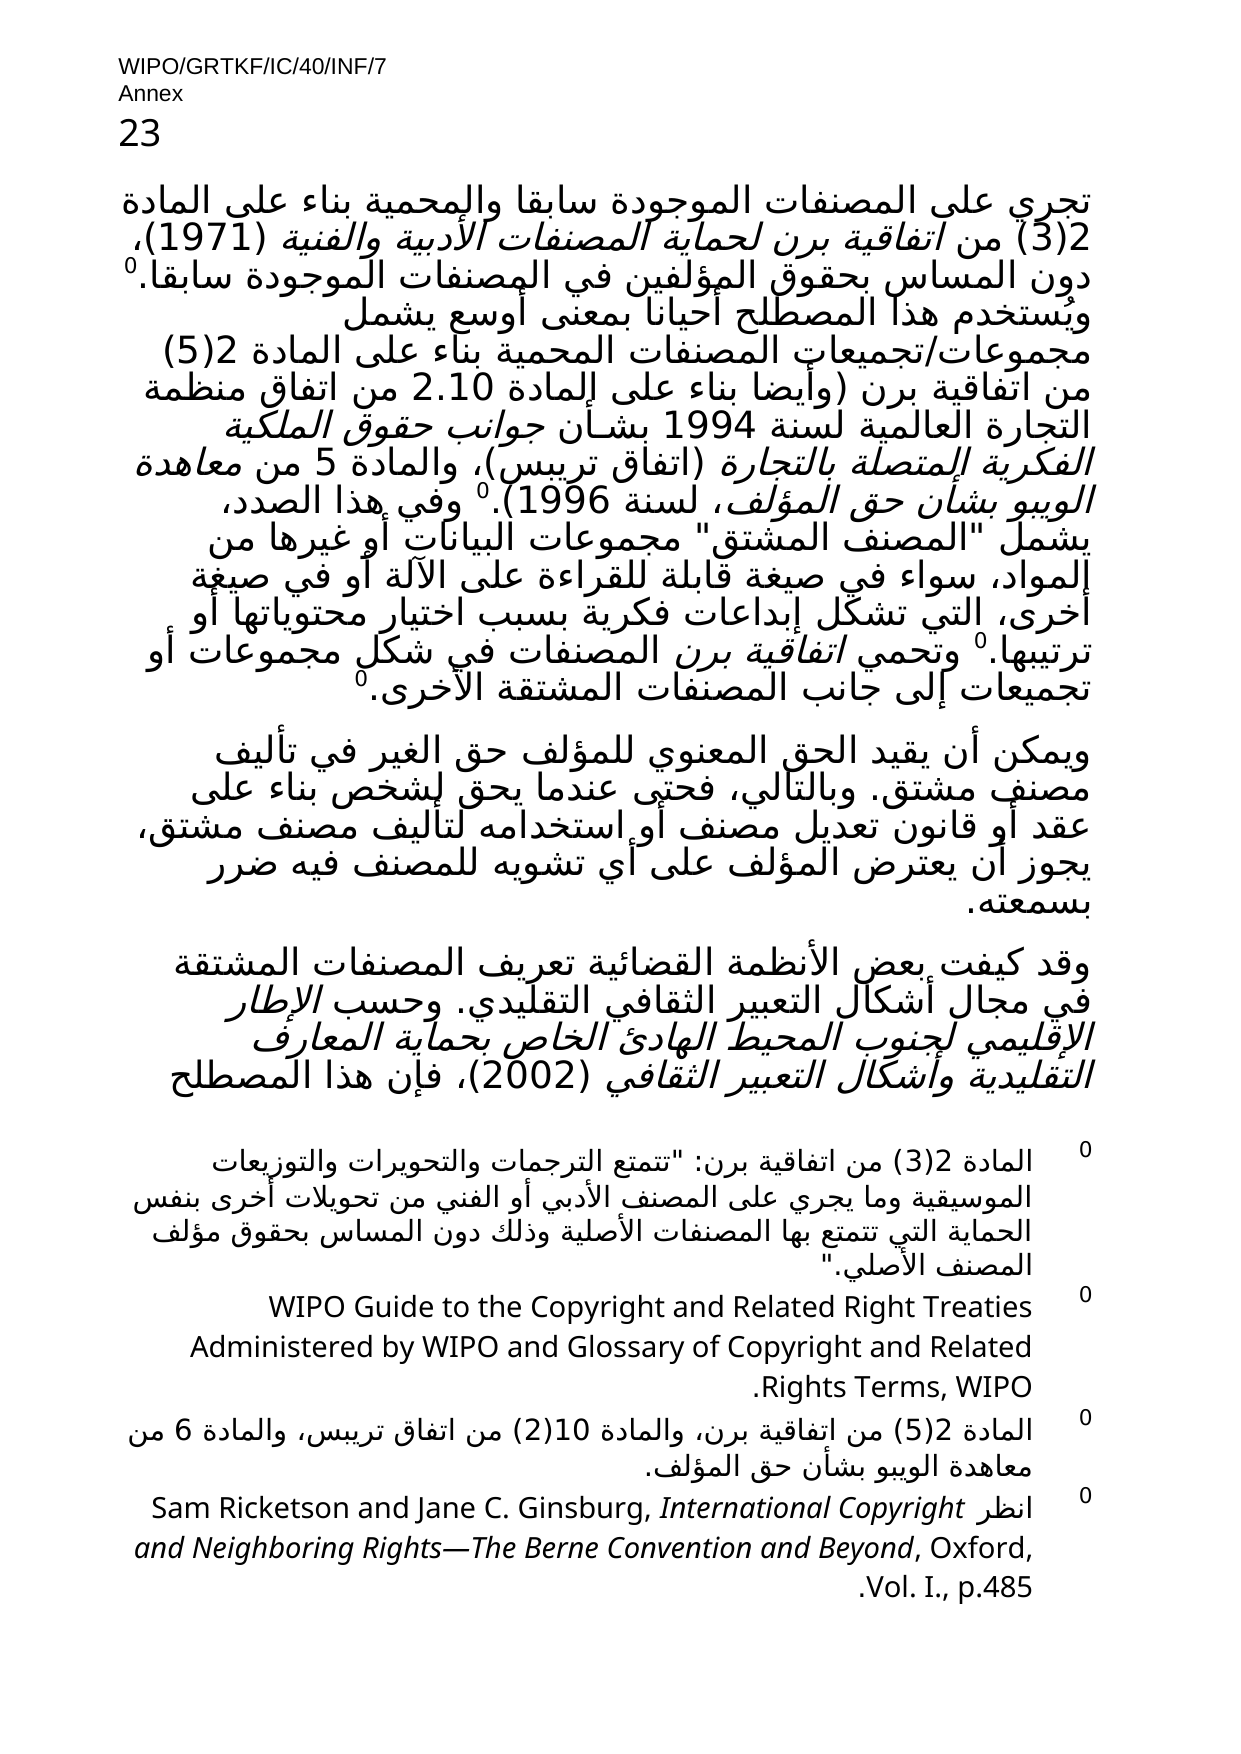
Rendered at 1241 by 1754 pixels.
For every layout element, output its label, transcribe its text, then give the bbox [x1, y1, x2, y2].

text ويمكن أن يقيد الحق المعنوي للمؤلف حق الغير في تأليف مصنف مشتق. وبالتالي، فحتى عندما يحق لشخص بناء على عقد أو قانون تعديل مصنف أو استخدامه لتأليف مصنف مشتق، يجوز أن يعترض المؤلف على أي تشويه للمصنف فيه ضرر بسمعته. [118, 733, 1092, 921]
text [118, 183, 1092, 708]
text وقد كيفت بعض الأنظمة القضائية تعريف المصنفات المشتقة في مجال أشكال التعبير الثقافي التقليدي. وحسب الإطار الإقليمي لجنوب المحيط الهادئ الخاص بحماية المعارف التقليدية وأشكال التعبير الثقافي (2002)، فإن هذا المصطلح يحيل إلى أي إبداع أو ابتكار فكري يستند إلى المعارف التقليدية أو أشكال التعبير الثقافي التقليدي أو يُشتق منها. [118, 946, 1092, 1096]
